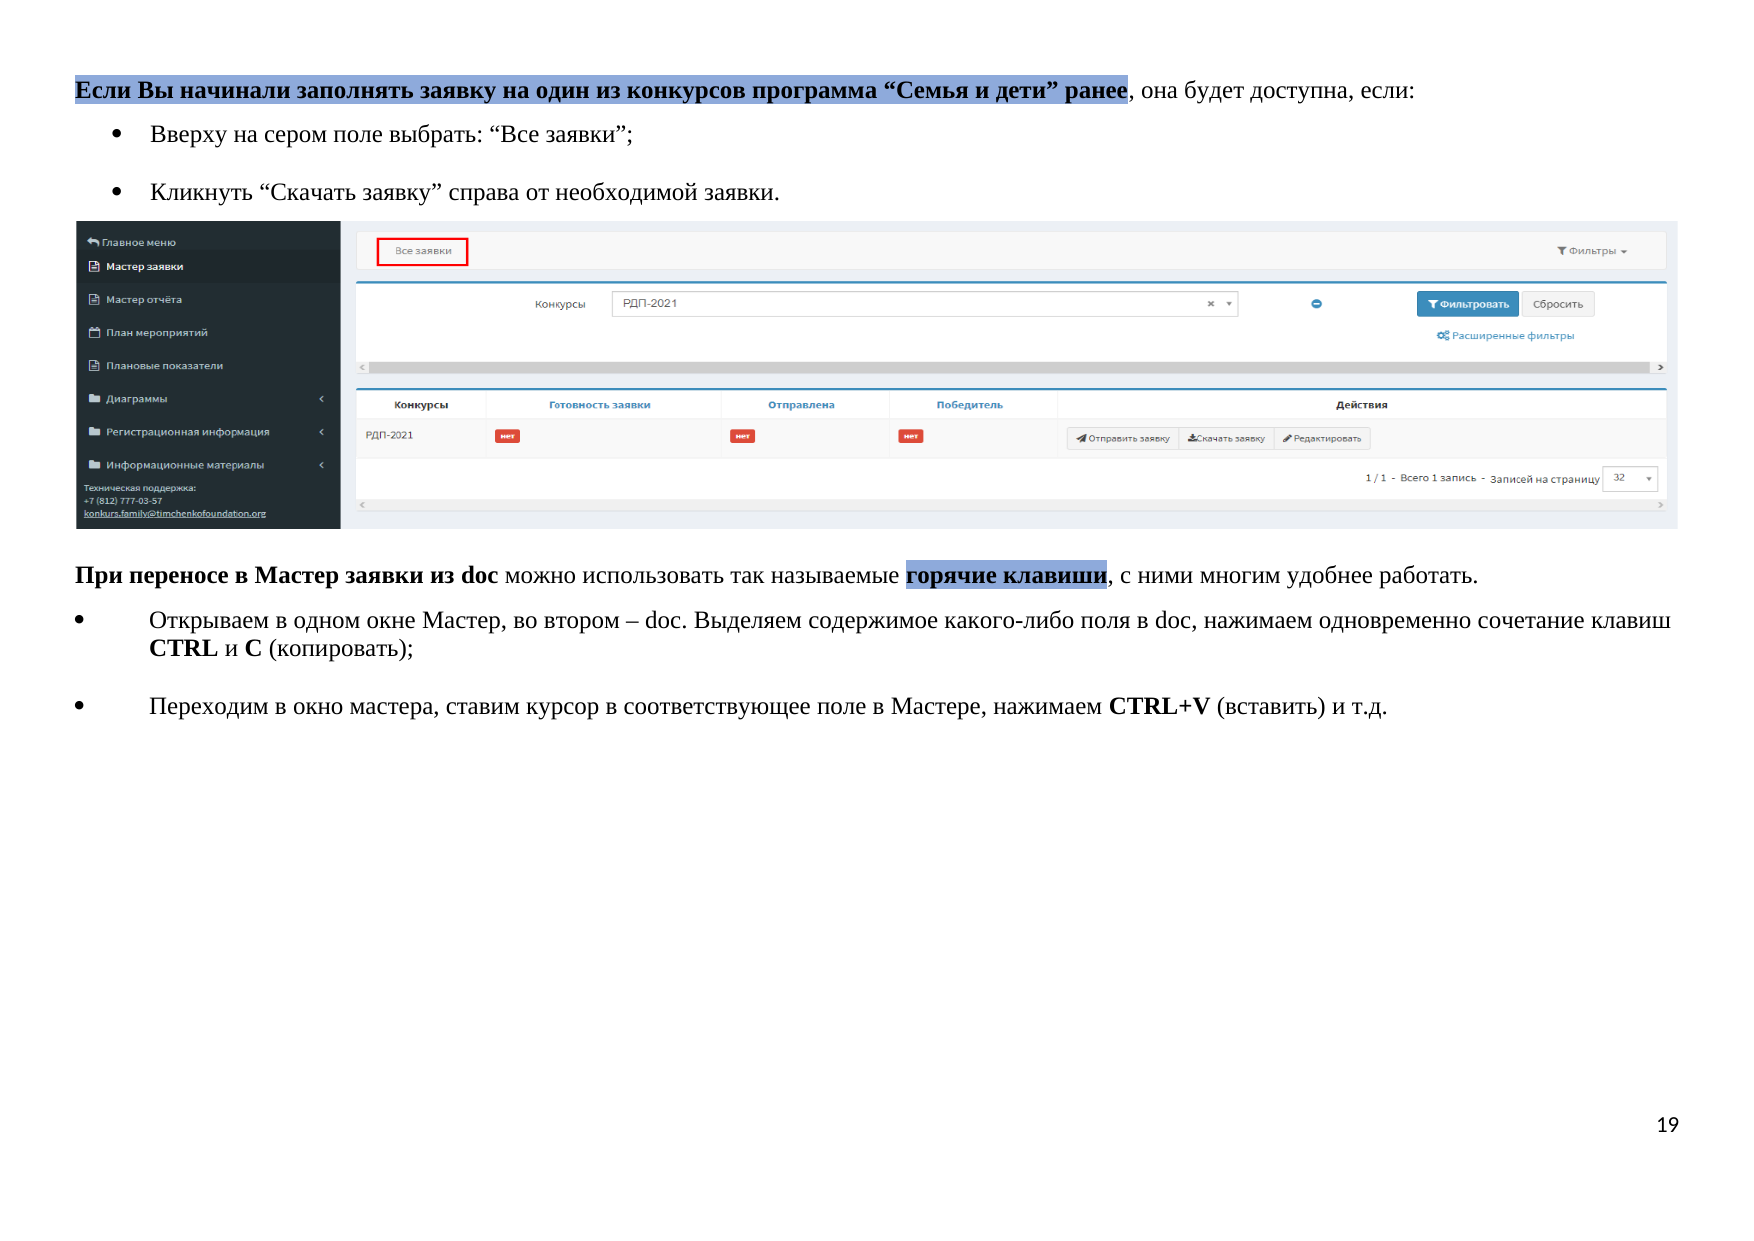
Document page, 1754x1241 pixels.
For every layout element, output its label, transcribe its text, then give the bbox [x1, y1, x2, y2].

list Переходим в окно мастера, ставим курсор в соответствующее поле в Мастере, нажимаем CTRL+V (вставить) и т.д. [75, 691, 1679, 720]
list Кликнуть “Скачать заявку” справа от необходимой заявки. [112, 177, 1679, 206]
text Если Вы начинали заполнять заявку на один из конкурсов программа “Семья и дети” ранее, она будет доступна, если: [1128, 75, 1679, 104]
list Открываем в одном окне Мастер, во втором – doc. Выделяем содержимое какого-либо поля в doc, нажимаем одновременно сочетание клавиш CTRL и С (копировать); [75, 605, 1679, 662]
text При переносе в Мастер заявки из doc можно использовать так называемые горячие клавиши, с ними многим удобнее работать. [1107, 560, 1679, 589]
list Вверху на сером поле выбрать: “Все заявки”; [112, 119, 1679, 148]
text При переносе в Мастер заявки из doc можно использовать так называемые горячие клавиши, с ними многим удобнее работать. [75, 560, 906, 589]
